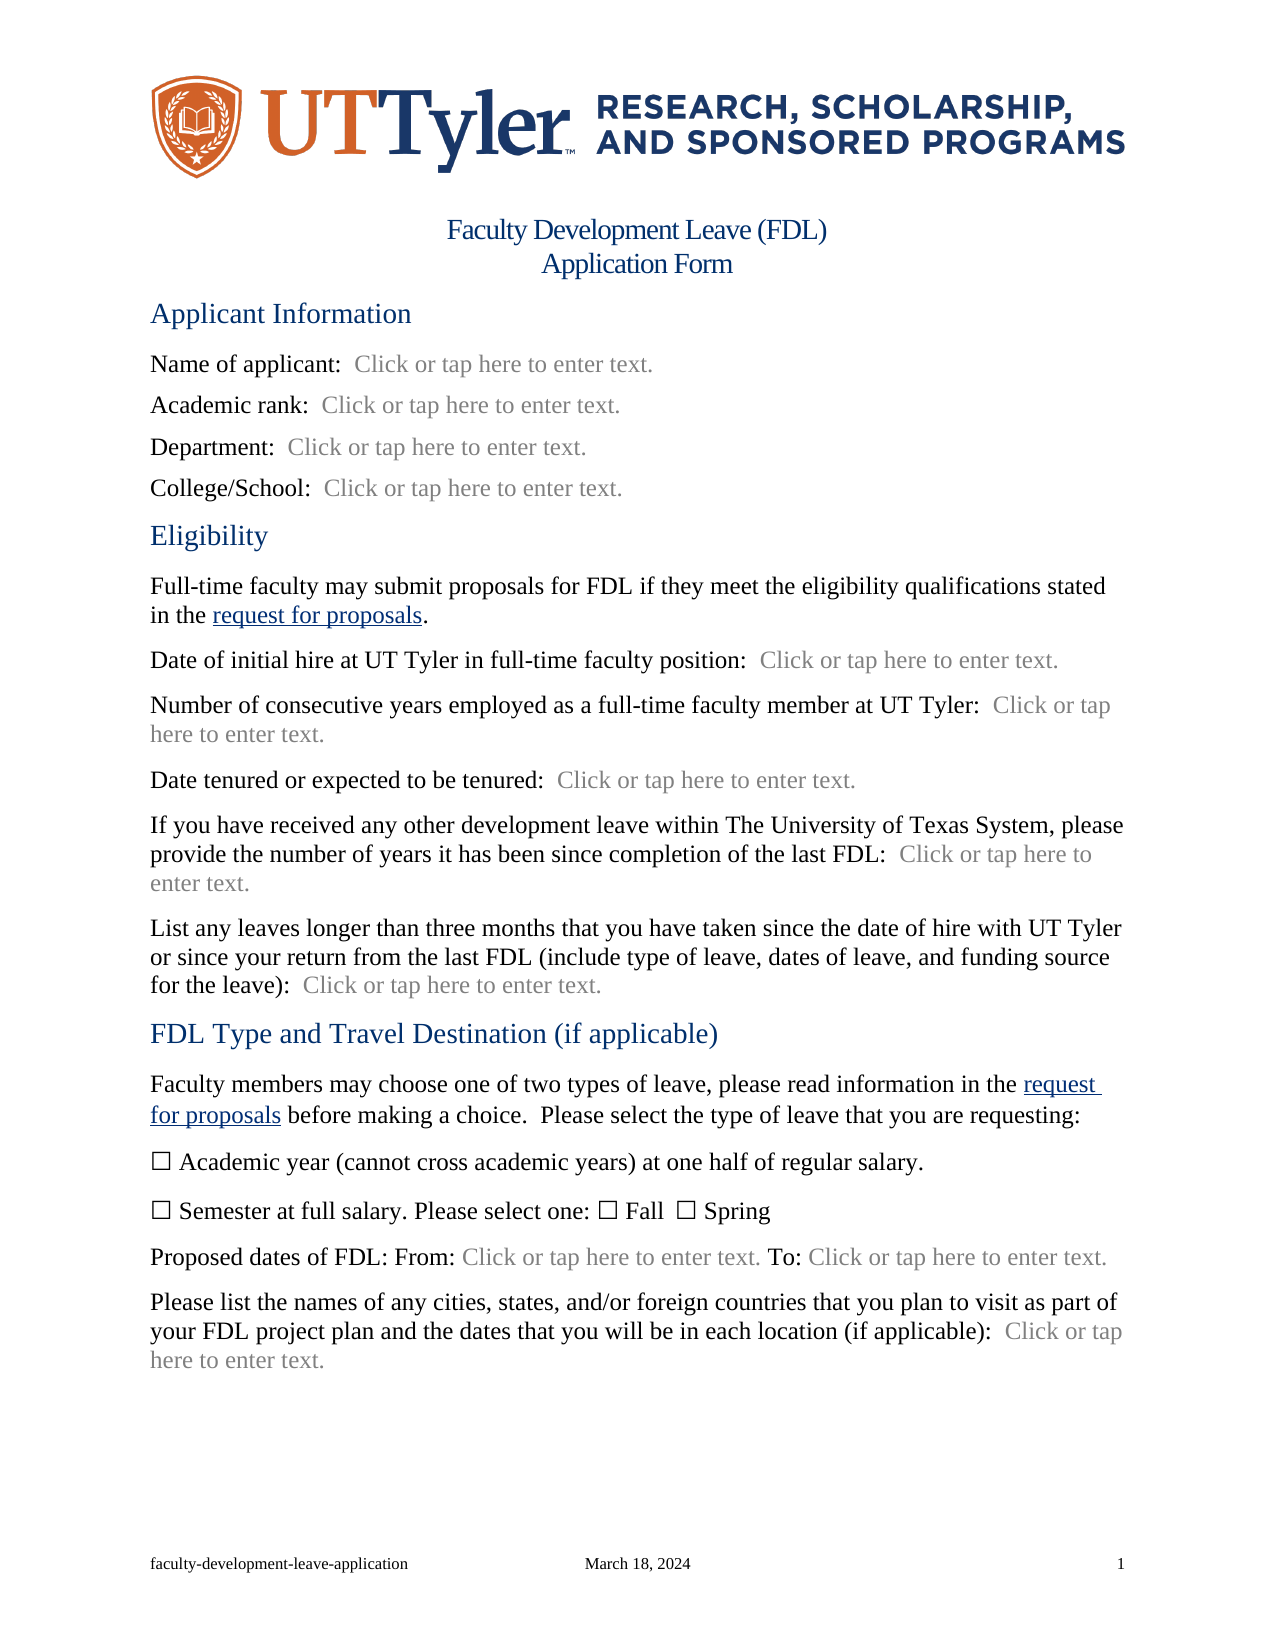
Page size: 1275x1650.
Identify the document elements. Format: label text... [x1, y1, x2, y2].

text FDL Type and Travel Destination (if applicable) [150, 1016, 1125, 1049]
text Applicant Information [150, 296, 1125, 330]
text Proposed dates of FDL: From: To: [150, 1242, 1125, 1271]
text Please list the names of any cities, states, and/or foreign countries that you plan to visit as part of your FDL project plan and the dates that you will be in each location (if applicable): [150, 1287, 1125, 1374]
text Full-time faculty may submit proposals for FDL if they meet the eligibility qualifications stated in the request for proposals. [150, 571, 1125, 628]
text Application Form [150, 246, 1125, 279]
text List any leaves longer than three months that you have taken since the date of hire with UT Tyler or since your return from the last FDL (include type of leave, dates of leave, and funding source for the leave): [150, 913, 1125, 999]
text Eligibility [150, 518, 1125, 552]
text Faculty Development Leave (FDL) [150, 212, 1125, 246]
text Faculty members may choose one of two types of leave, please read information in the request for proposals before making a choice. Please select the type of leave that you are requesting: [150, 1069, 1125, 1129]
picture [150, 75, 1125, 180]
